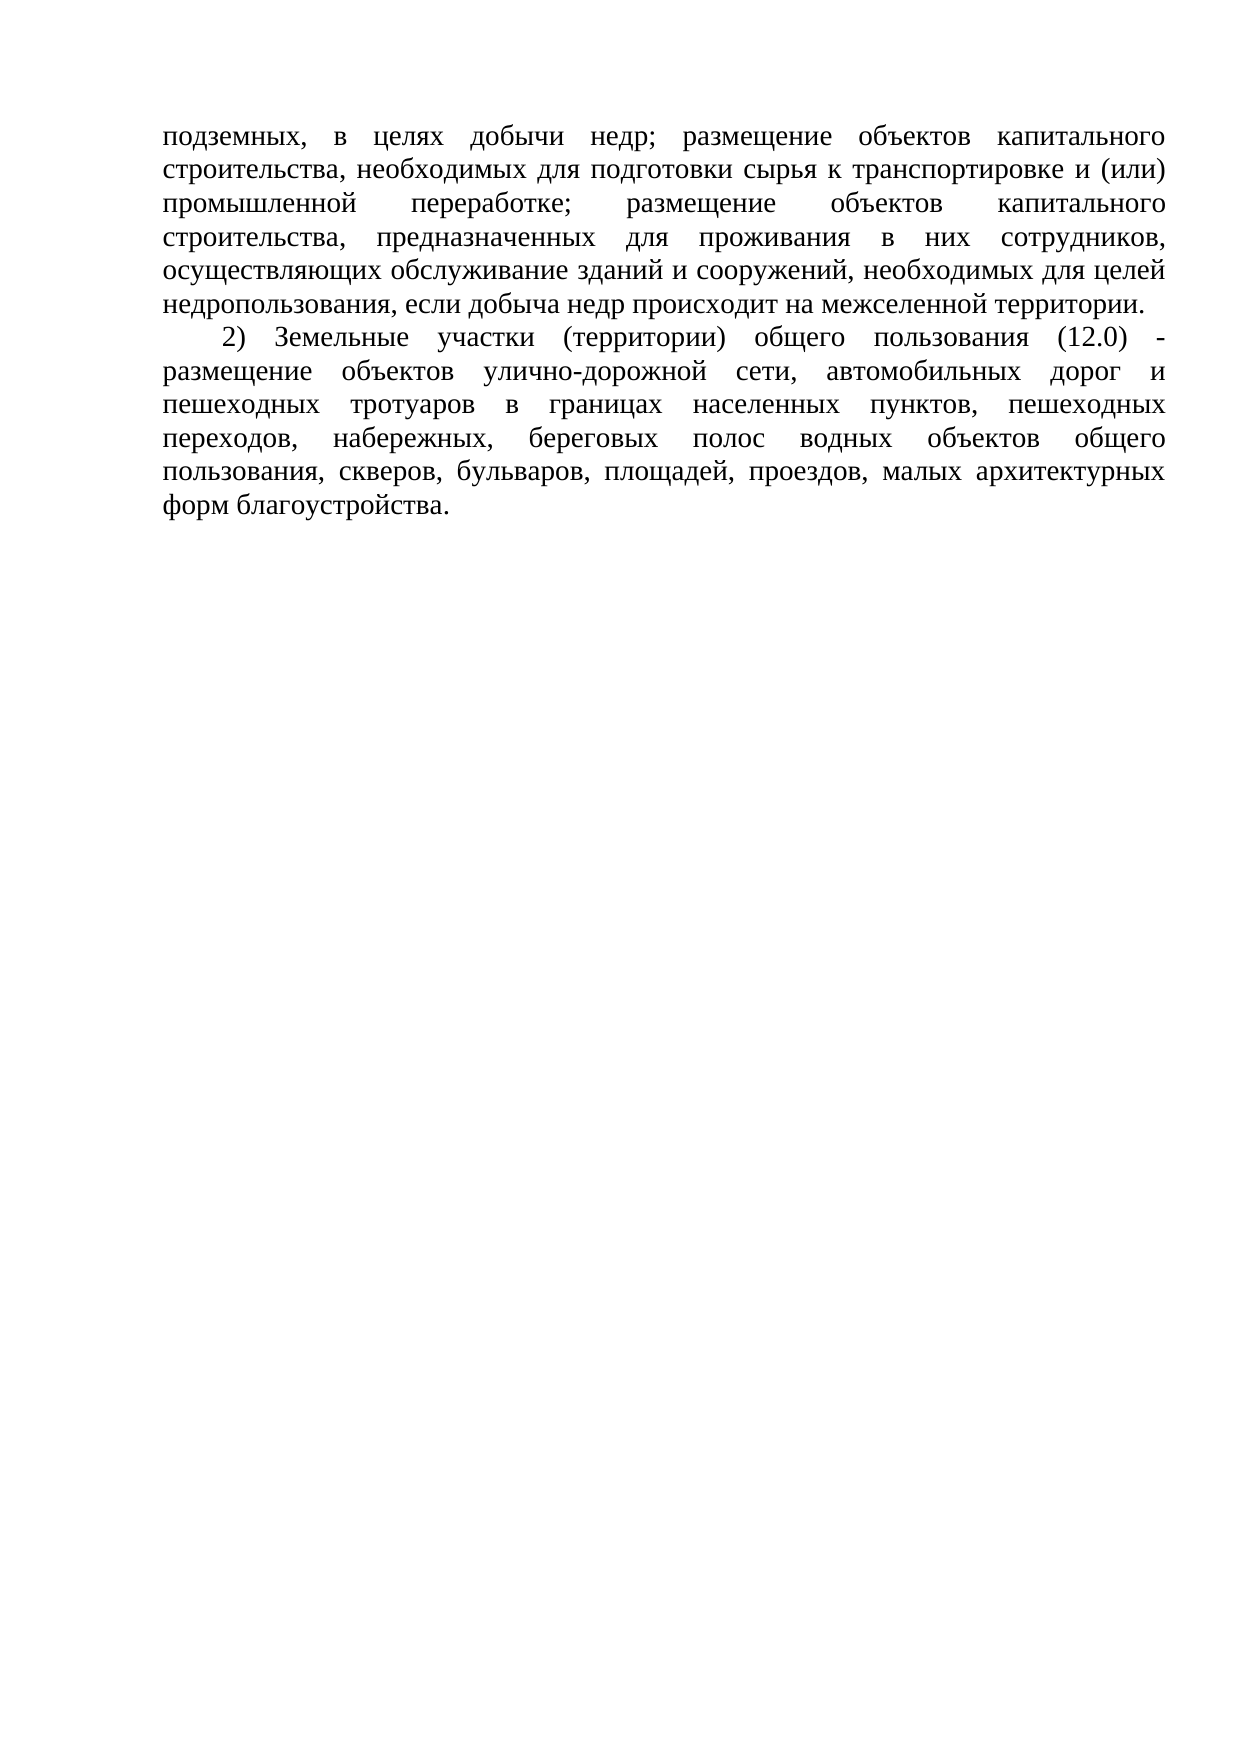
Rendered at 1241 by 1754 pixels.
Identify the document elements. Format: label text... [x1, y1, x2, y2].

text 2) Земельные участки (территории) общего пользования (12.0) - размещение объектов улично-дорожной сети, автомобильных дорог и пешеходных тротуаров в границах населенных пунктов, пешеходных переходов, набережных, береговых полос водных объектов общего пользования, скверов, бульваров, площадей, проездов, малых архитектурных форм благоустройства. [162, 319, 1167, 521]
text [162, 118, 1167, 319]
